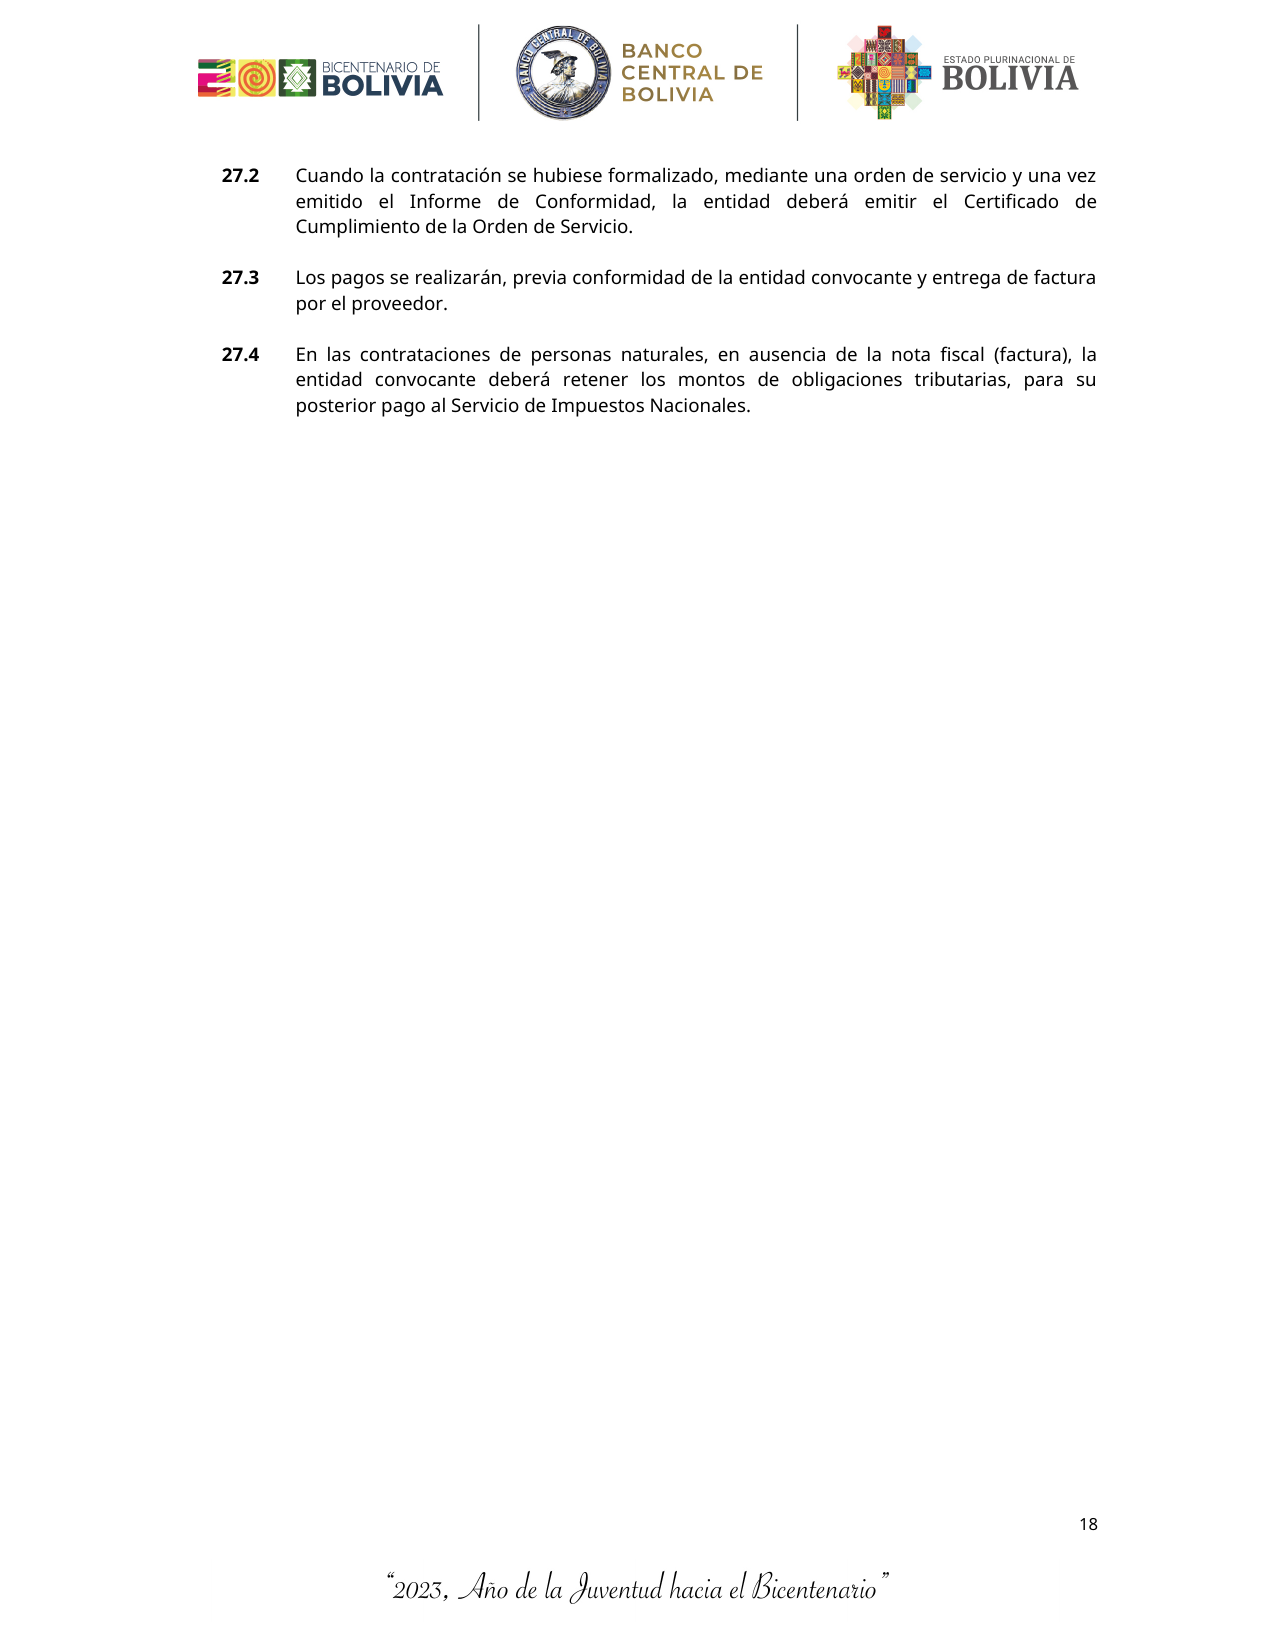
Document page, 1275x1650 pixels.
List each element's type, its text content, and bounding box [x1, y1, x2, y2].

picture [0, 8, 1275, 124]
list En las contrataciones de personas naturales, en ausencia de la nota fiscal (factura), la entidad convocante deberá retener los montos de obligaciones tributarias, para su posterior pago al Servicio de Impuestos Nacionales. [222, 341, 1098, 418]
list Cuando la contratación se hubiese formalizado, mediante una orden de servicio y una vez emitido el Informe de Conformidad, la entidad deberá emitir el Certificado de Cumplimiento de la Orden de Servicio. [222, 162, 1098, 239]
picture [0, 1559, 1272, 1622]
list Los pagos se realizarán, previa conformidad de la entidad convocante y entrega de factura por el proveedor. [222, 264, 1098, 316]
